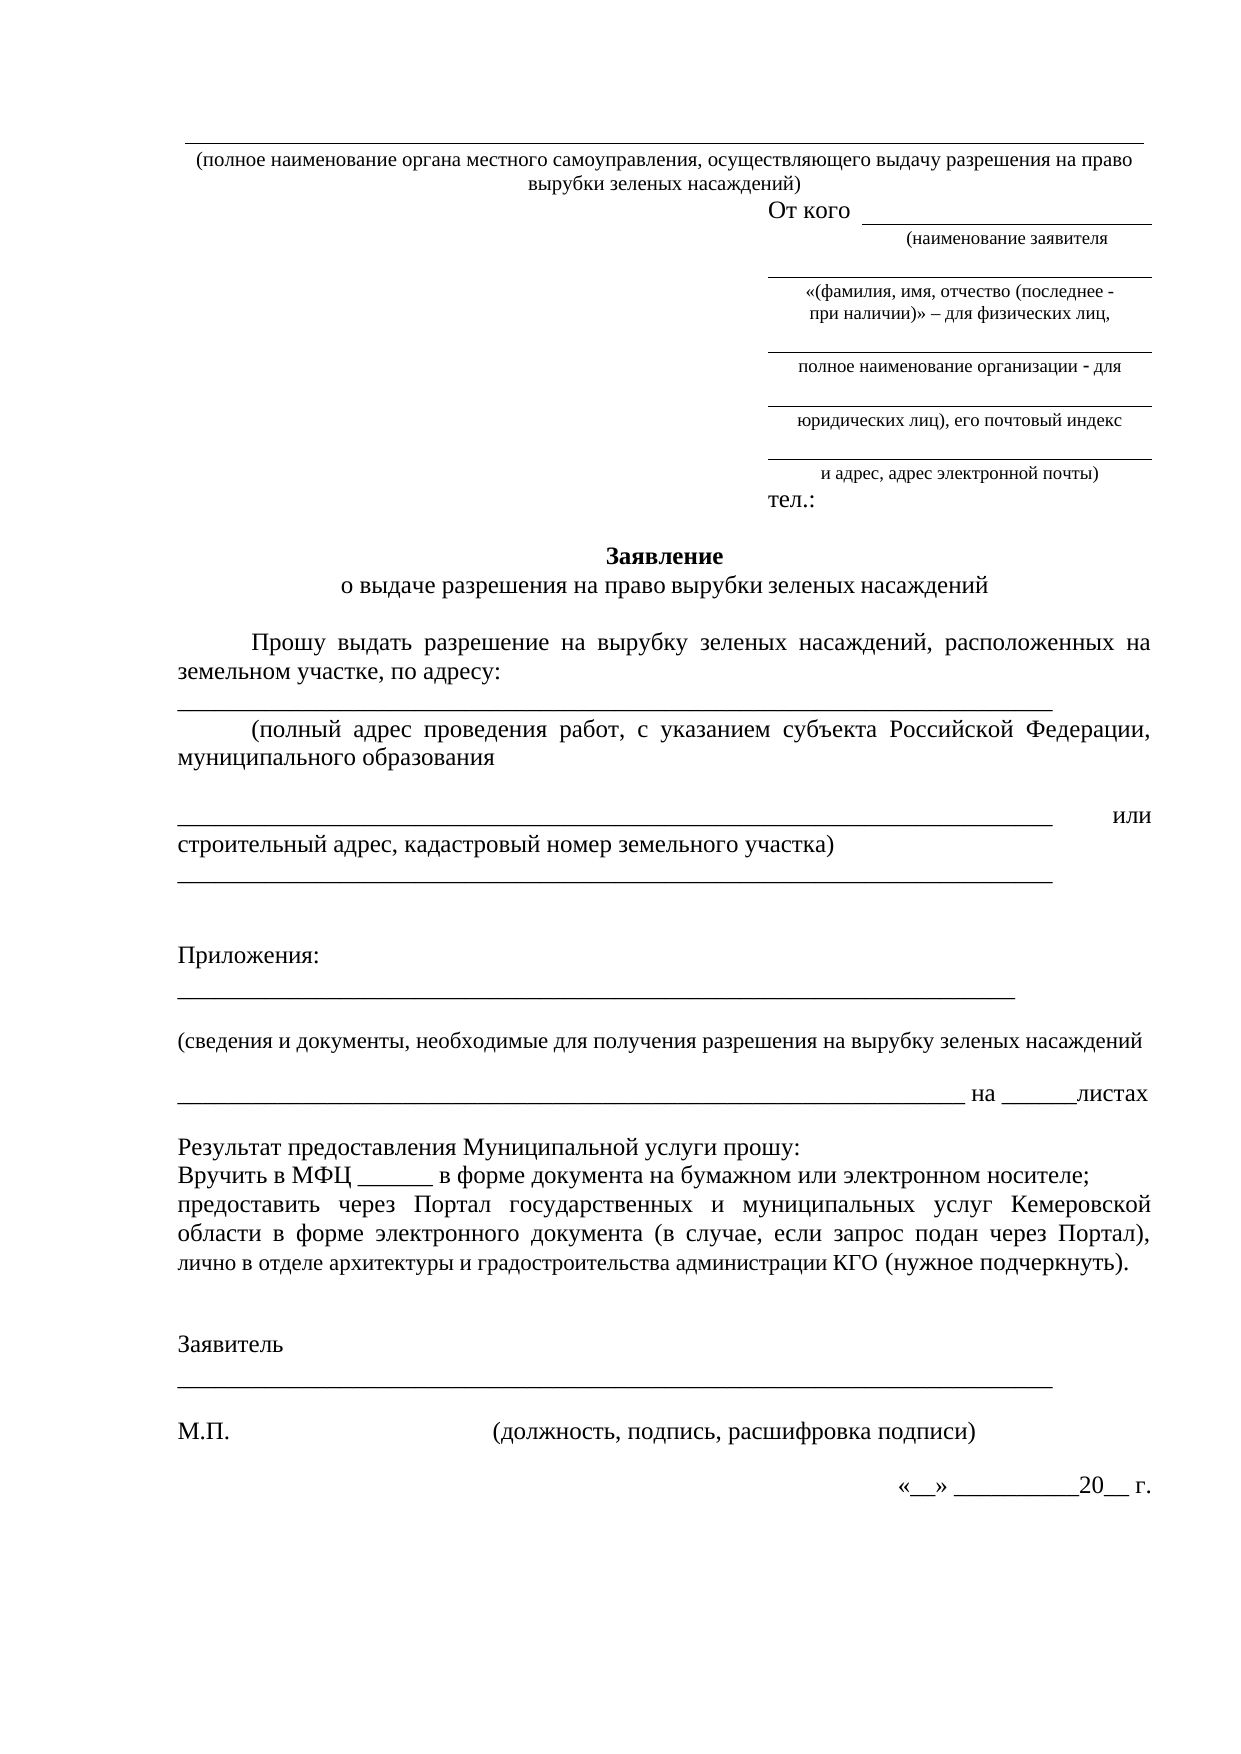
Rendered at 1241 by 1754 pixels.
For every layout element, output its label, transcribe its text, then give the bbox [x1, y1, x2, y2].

text ______________________________________________________________________ или строительный адрес, кадастровый номер земельного участка) [177, 800, 1152, 857]
text ______________________________________________________________________ [177, 685, 1152, 714]
text «__» __________20__ г. [177, 1470, 1152, 1499]
text Заявление [177, 541, 1152, 570]
text (полное наименование органа местного самоуправления, осуществляющего выдачу разрешения на право вырубки зеленых насаждений) [177, 147, 1152, 195]
text (наименование заявителя [862, 225, 1152, 248]
text тел.: [768, 484, 1152, 512]
text «(фамилия, имя, отчество (последнее - при наличии)» – для физических лиц, [768, 278, 1152, 323]
text (сведения и документы, необходимые для получения разрешения на вырубку зеленых насаждений [177, 1027, 1152, 1053]
text Прошу выдать разрешение на вырубку зеленых насаждений, расположенных на земельном участке, по адресу: [177, 627, 1152, 685]
text Вручить в МФЦ ______ в форме документа на бумажном или электронном носителе; [177, 1161, 1152, 1189]
text ______________________________________________________________________ [177, 857, 1152, 886]
text _______________________________________________________________ на ______листах [177, 1078, 1152, 1107]
text полное наименование организации для [768, 353, 1152, 377]
text юридических лиц), его почтовый индекс [768, 407, 1152, 430]
text (полный адрес проведения работ, с указанием субъекта Российской Федерации, муниципального образования [177, 714, 1152, 771]
text и адрес, адрес электронной почты) [768, 460, 1152, 484]
text Результат предоставления Муниципальной услуги прошу: [177, 1132, 1152, 1161]
text Заявитель ______________________________________________________________________ [177, 1329, 1152, 1391]
text о выдаче разрешения на право вырубки зеленых насаждений [177, 570, 1152, 599]
text От кого [768, 195, 1152, 224]
text М.П. (должность, подпись, расшифровка подписи) [177, 1416, 1152, 1445]
text Приложения: ___________________________________________________________________ [177, 940, 1152, 1002]
text предоставить через Портал государственных и муниципальных услуг Кемеровской области в форме электронного документа (в случае, если запрос подан через Портал), лично в отделе архитектуры и градостроительства администрации КГО (нужное подчеркнуть). [177, 1189, 1152, 1276]
